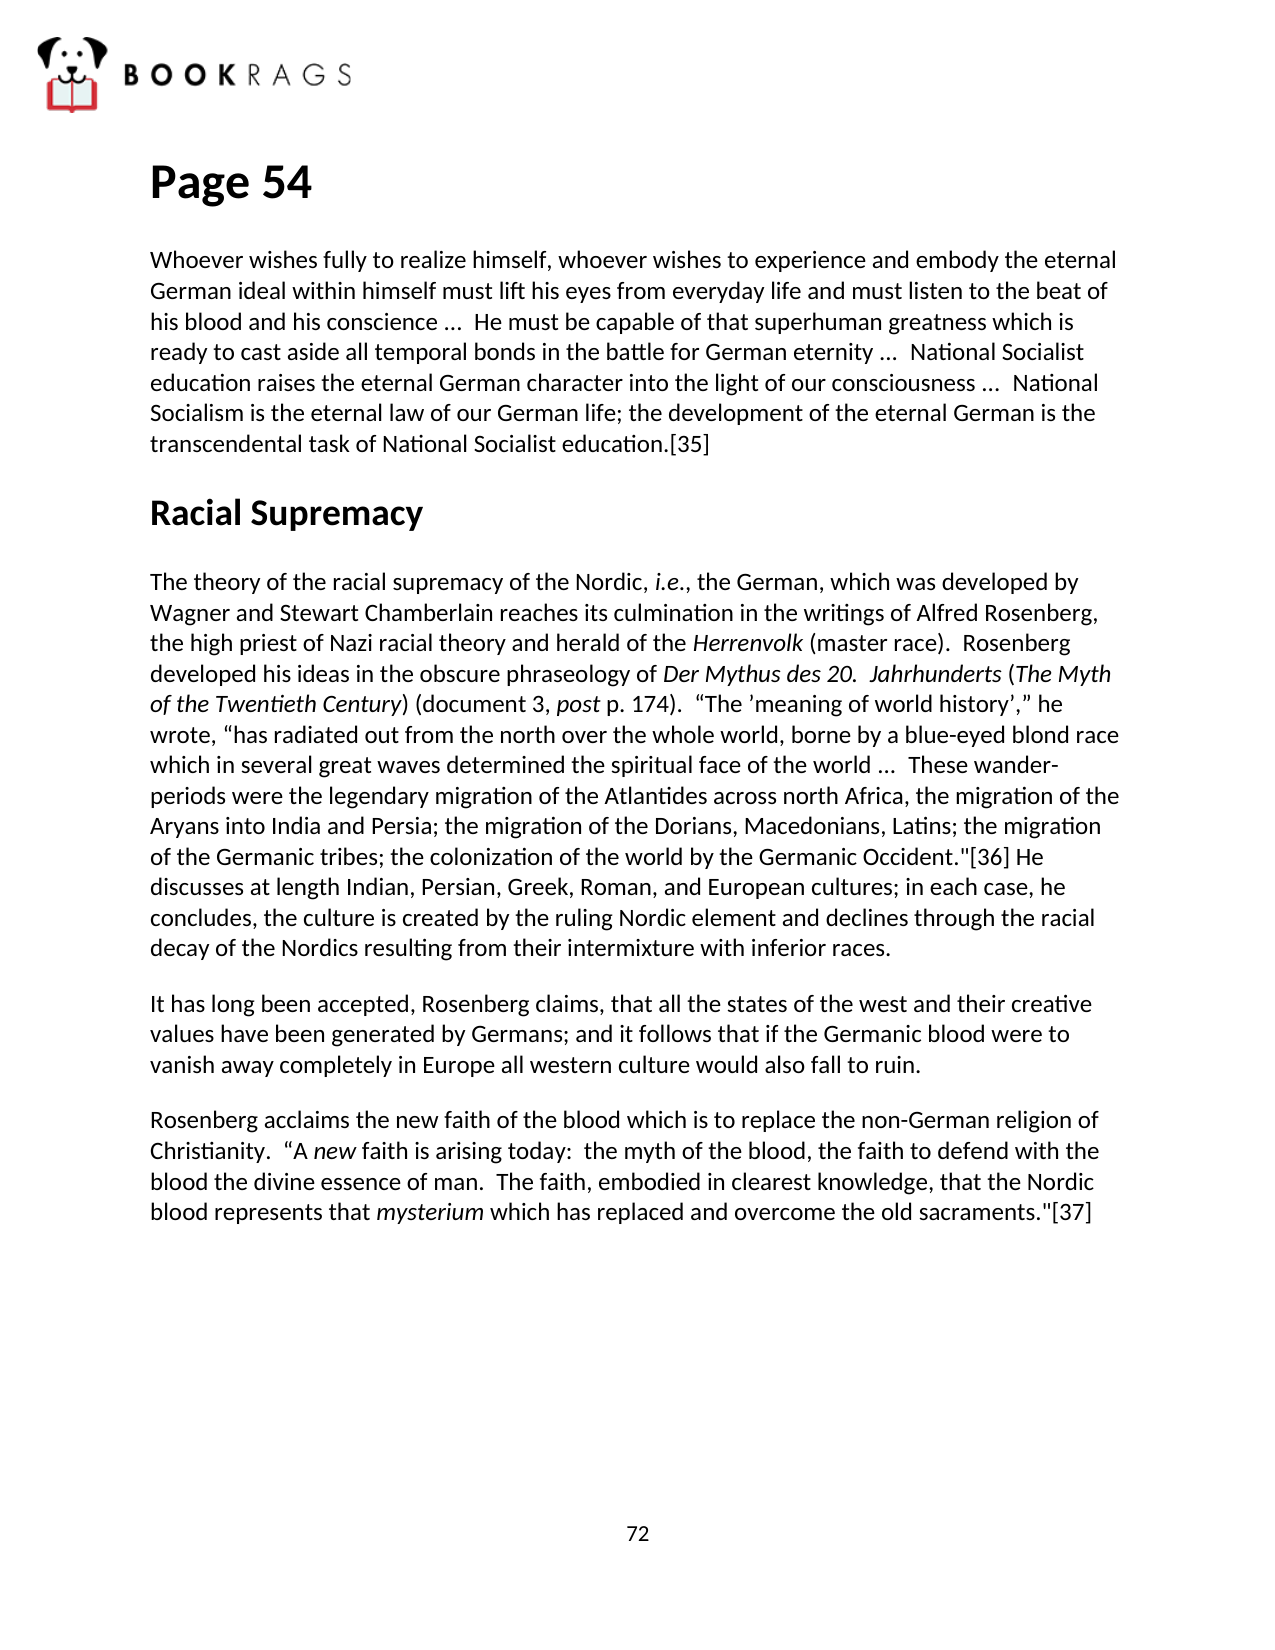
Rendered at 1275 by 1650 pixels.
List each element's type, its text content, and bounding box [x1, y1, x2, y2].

text Rosenberg acclaims the new faith of the blood which is to replace the non-German religion of Christianity. “A new faith is arising today: the myth of the blood, the faith to defend with the blood the divine essence of man. The faith, embodied in clearest knowledge, that the Nordic blood represents that mysterium which has replaced and overcome the old sacraments."[37] [150, 1105, 1125, 1227]
text Whoever wishes fully to realize himself, whoever wishes to experience and embody the eternal German ideal within himself must lift his eyes from everyday life and must listen to the beat of his blood and his conscience ... He must be capable of that superhuman greatness which is ready to cast aside all temporal bonds in the battle for German eternity ... National Socialist education raises the eternal German character into the light of our consciousness ... National Socialism is the eternal law of our German life; the development of the eternal German is the transcendental task of National Socialist education.[35] [150, 244, 1125, 458]
picture [37, 37, 351, 113]
text It has long been accepted, Rosenberg claims, that all the states of the west and their creative values have been generated by Germans; and it follows that if the Germanic blood were to vanish away completely in Europe all western culture would also fall to ruin. [150, 988, 1125, 1080]
text Racial Supremacy [150, 489, 1125, 535]
text The theory of the racial supremacy of the Nordic, i.e., the German, which was developed by Wagner and Stewart Chamberlain reaches its culmination in the writings of Alfred Rosenberg, the high priest of Nazi racial theory and herald of the Herrenvolk (master race). Rosenberg developed his ideas in the obscure phraseology of Der Mythus des 20. Jahrhunderts (The Myth of the Twentieth Century) (document 3, post p. 174). “The ’meaning of world history’,” he wrote, “has radiated out from the north over the whole world, borne by a blue-eyed blond race which in several great waves determined the spiritual face of the world ... These wander-periods were the legendary migration of the Atlantides across north Africa, the migration of the Aryans into India and Persia; the migration of the Dorians, Macedonians, Latins; the migration of the Germanic tribes; the colonization of the world by the Germanic Occident."[36] He discusses at length Indian, Persian, Greek, Roman, and European cultures; in each case, he concludes, the culture is created by the ruling Nordic element and declines through the racial decay of the Nordics resulting from their intermixture with inferior races. [150, 566, 1125, 963]
text Page 54 [150, 150, 1125, 211]
